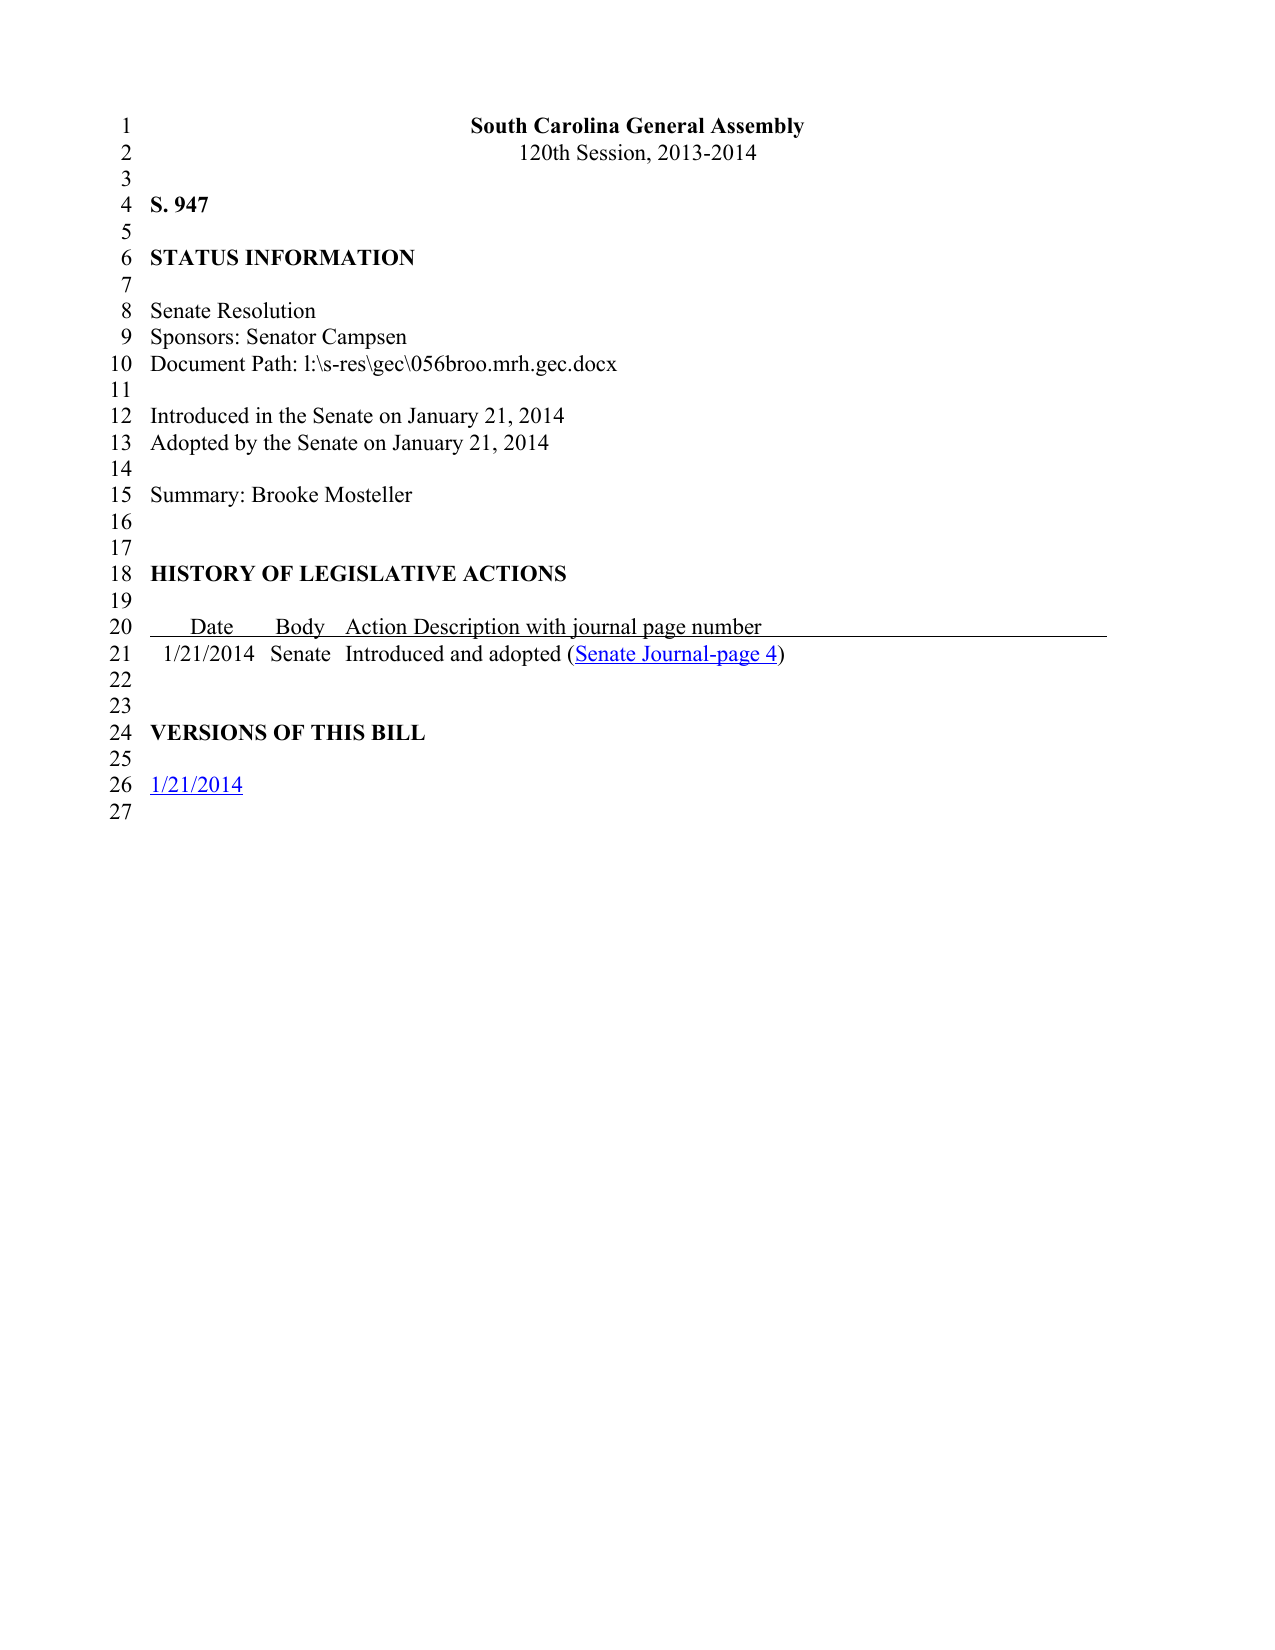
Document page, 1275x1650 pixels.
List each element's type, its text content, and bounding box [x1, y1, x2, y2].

text Date Body Action Description with journal page number [150, 613, 1125, 639]
text Senate Resolution [150, 297, 1125, 323]
text HISTORY OF LEGISLATIVE ACTIONS [150, 561, 1125, 587]
text Introduced in the Senate on January 21, 2014 [150, 402, 1125, 429]
text South Carolina General Assembly [150, 112, 1125, 139]
text 1/21/2014 Senate Introduced and adopted (Senate Journal-page 4) [150, 639, 1125, 666]
text Adopted by the Senate on January 21, 2014 [150, 429, 1125, 455]
text S. 947 [150, 192, 1125, 218]
text STATUS INFORMATION [150, 244, 1125, 271]
text Document Path: l:\s-res\gec\056broo.mrh.gec.docx [150, 350, 1125, 376]
text Sponsors: Senator Campsen [150, 323, 1125, 350]
text Summary: Brooke Mosteller [150, 481, 1125, 508]
text 120th Session, 2013-2014 [150, 139, 1125, 165]
text 1/21/2014 [150, 771, 1125, 798]
text VERSIONS OF THIS BILL [150, 719, 1125, 745]
